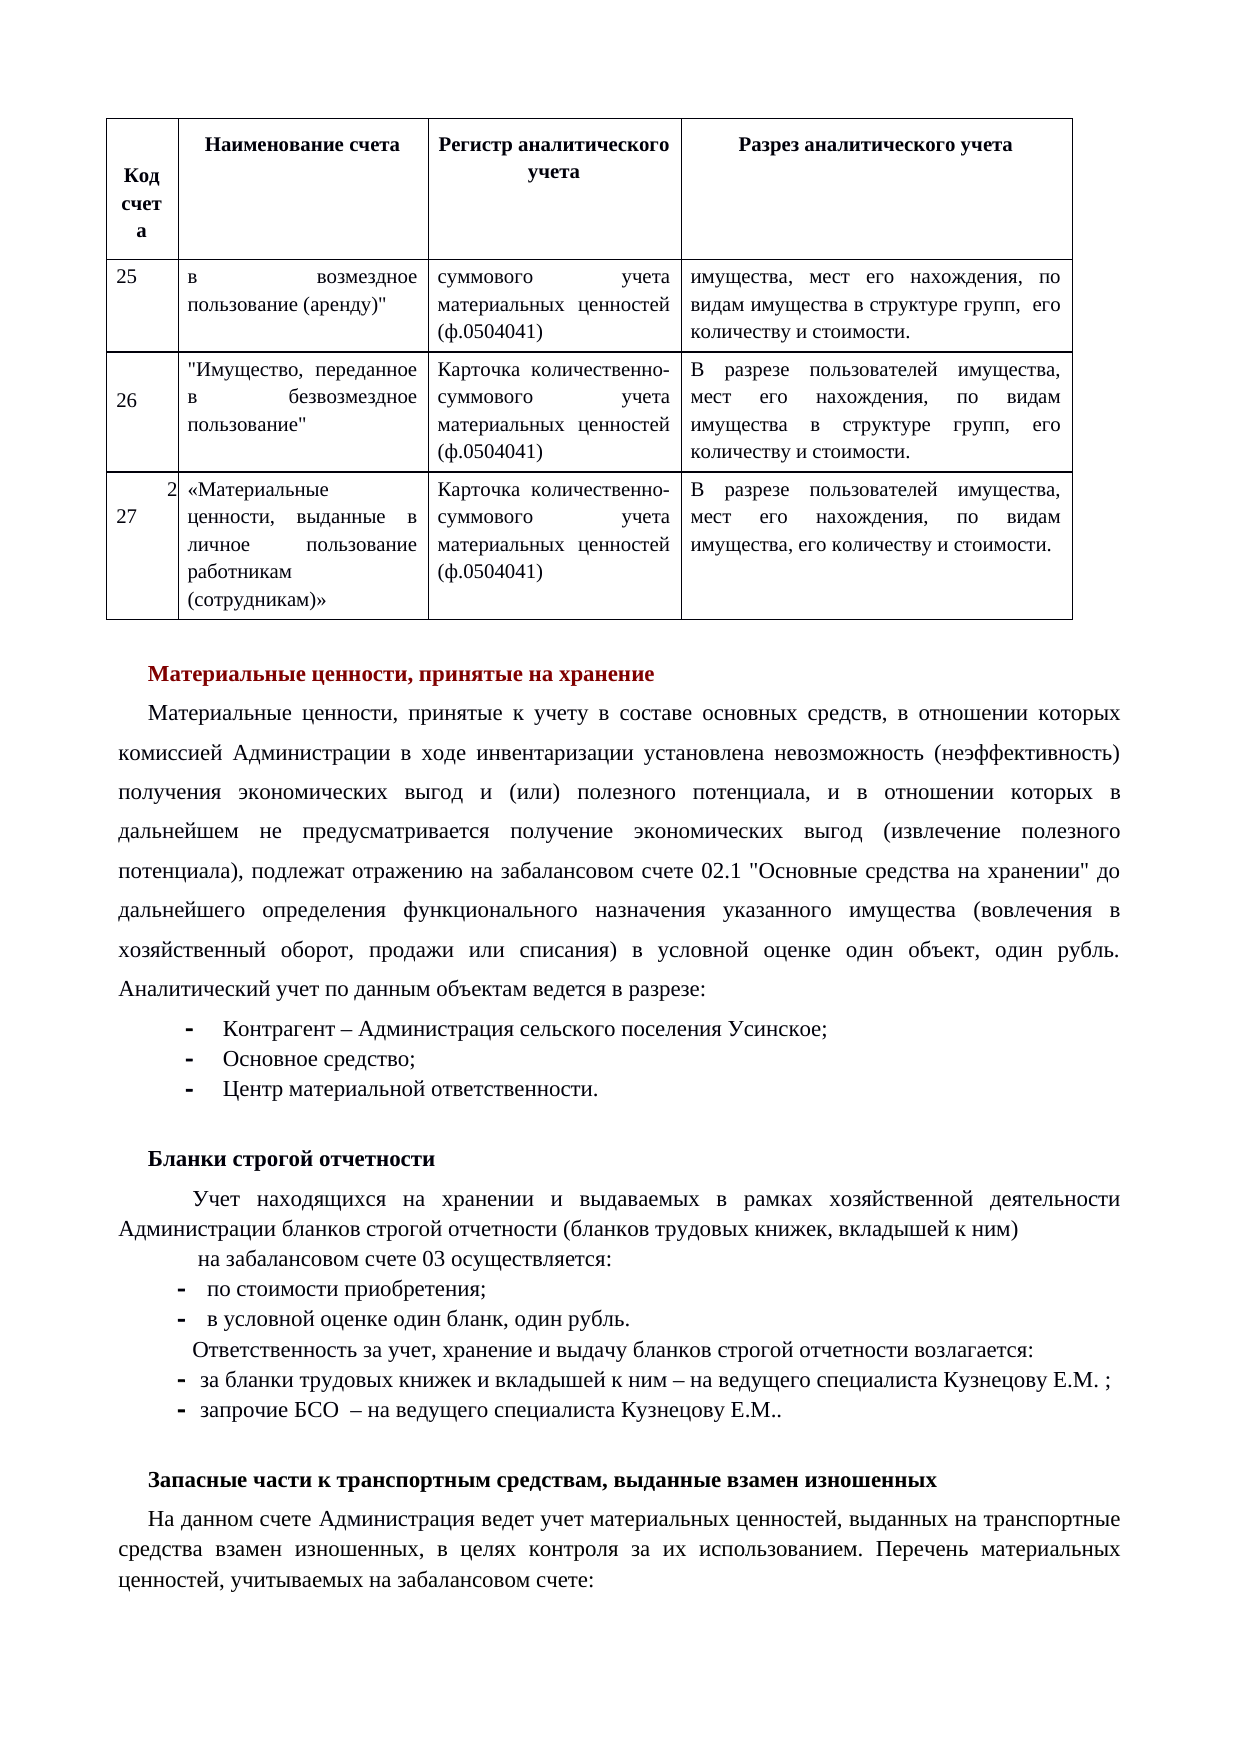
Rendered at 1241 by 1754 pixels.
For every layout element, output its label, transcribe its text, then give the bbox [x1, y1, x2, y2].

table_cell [179, 260, 428, 351]
table_cell 227 [107, 473, 178, 619]
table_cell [682, 260, 1072, 351]
table_cell В разрезе пользователей имущества, мест его нахождения, по видам имущества в структуре групп, его количеству и стоимости. [682, 353, 1072, 471]
table_cell Карточка количественно-суммового учета материальных ценностей (ф.0504041) [429, 353, 681, 471]
list Контрагент – Администрация сельского поселения Усинское; [185, 1015, 1122, 1041]
text На данном счете Администрация ведет учет материальных ценностей, выданных на транспортные средства взамен изношенных, в целях контроля за их использованием. Перечень материальных ценностей, учитываемых на забалансовом счете: [118, 1505, 1122, 1592]
table_header Наименование счета [179, 119, 428, 259]
text Бланки строгой отчетности [118, 1145, 1122, 1171]
list Основное средство; [185, 1045, 1122, 1072]
table_header Код счета [107, 119, 178, 259]
text на забалансовом счете 03 осуществляется: [118, 1245, 1122, 1271]
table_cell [429, 260, 681, 351]
table_cell 25 [107, 260, 178, 351]
list Центр материальной ответственности. [185, 1075, 1122, 1102]
table_cell В разрезе пользователей имущества, мест его нахождения, по видам имущества, его количеству и стоимости. [682, 473, 1072, 619]
table_header Разрез аналитического учета [682, 119, 1072, 259]
table_cell "Имущество, переданное в безвозмездное пользование" [179, 353, 428, 471]
list запрочие БСО – на ведущего специалиста Кузнецову Е.М.. [177, 1396, 1122, 1422]
text Запасные части к транспортным средствам, выданные взамен изношенных [118, 1466, 1122, 1492]
list в условной оценке один бланк, один рубль. [177, 1305, 1122, 1332]
table_cell «Материальные ценности, выданные в личное пользование работникам (сотрудникам)» [179, 473, 428, 619]
text Ответственность за учет, хранение и выдачу бланков строгой отчетности возлагается: [118, 1336, 1122, 1362]
list по стоимости приобретения; [177, 1275, 1122, 1302]
table_header Регистр аналитического учета [429, 119, 681, 259]
text Материальные ценности, принятые к учету в составе основных средств, в отношении которых комиссией Администрации в ходе инвентаризации установлена невозможность (неэффективность) получения экономических выгод и (или) полезного потенциала, и в отношении которых в дальнейшем не предусматривается получение экономических выгод (извлечение полезного потенциала), подлежат отражению на забалансовом счете 02.1 "Основные средства на хранении" до дальнейшего определения функционального назначения указанного имущества (вовлечения в хозяйственный оборот, продажи или списания) в условной оценке один объект, один рубль. Аналитический учет по данным объектам ведется в разрезе: [118, 699, 1122, 1002]
text Учет находящихся на хранении и выдаваемых в рамках хозяйственной деятельности Администрации бланков строгой отчетности (бланков трудовых книжек, вкладышей к ним) [118, 1184, 1122, 1241]
table_cell 26 [107, 353, 178, 471]
list за бланки трудовых книжек и вкладышей к ним – на ведущего специалиста Кузнецову Е.М. ; [177, 1366, 1122, 1392]
text Материальные ценности, принятые на хранение [118, 660, 1122, 686]
table_cell Карточка количественно-суммового учета материальных ценностей (ф.0504041) [429, 473, 681, 619]
